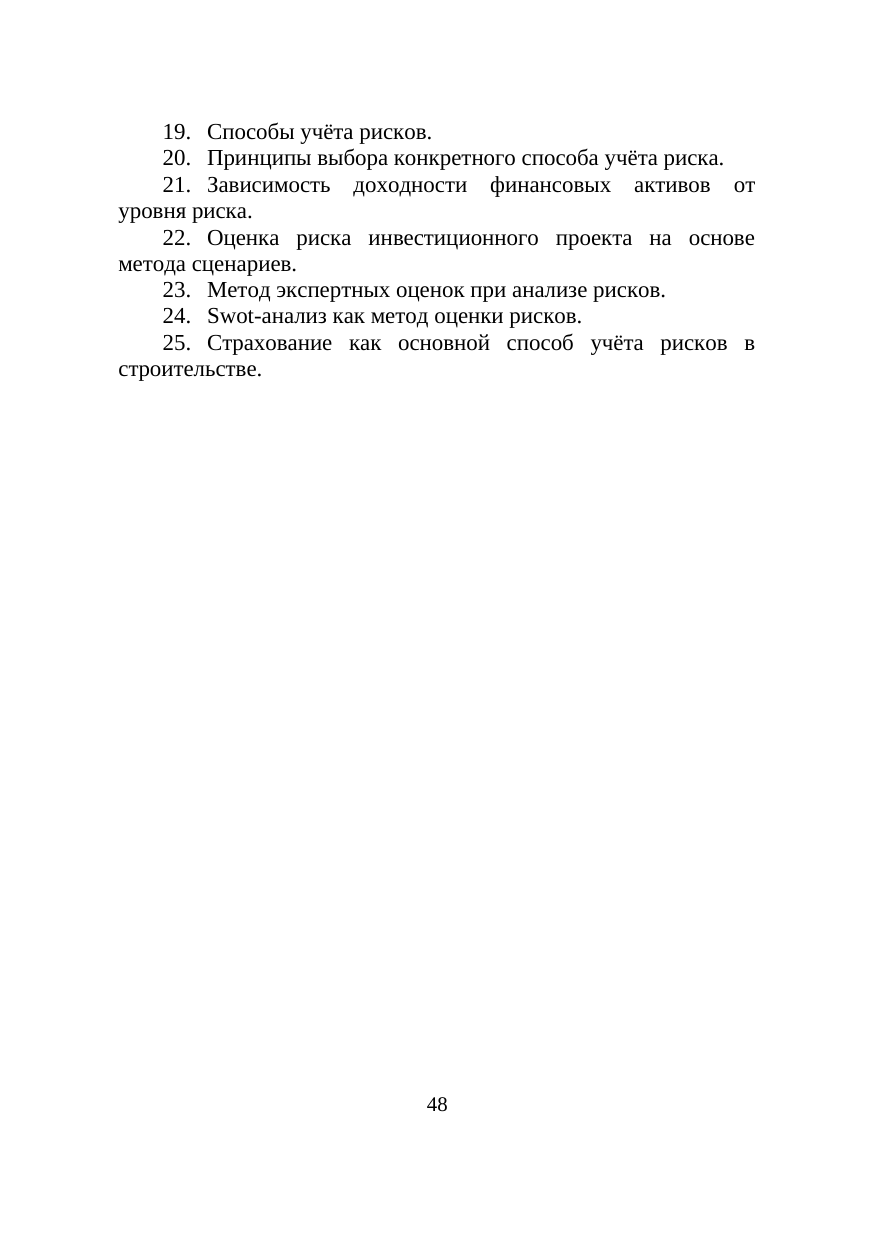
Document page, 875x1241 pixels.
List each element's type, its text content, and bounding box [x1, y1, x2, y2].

list Принципы выбора конкретного способа учёта риска. [118, 144, 756, 171]
list Зависимость доходности финансовых активов от уровня риска. [118, 171, 756, 223]
list Метод экспертных оценок при анализе рисков. [118, 276, 756, 303]
list Способы учёта рисков. [118, 118, 756, 144]
list Оценка риска инвестиционного проекта на основе метода сценариев. [118, 223, 756, 276]
list Страхование как основной способ учёта рисков в строительстве. [118, 329, 756, 382]
list Swot-анализ как метод оценки рисков. [118, 303, 756, 329]
